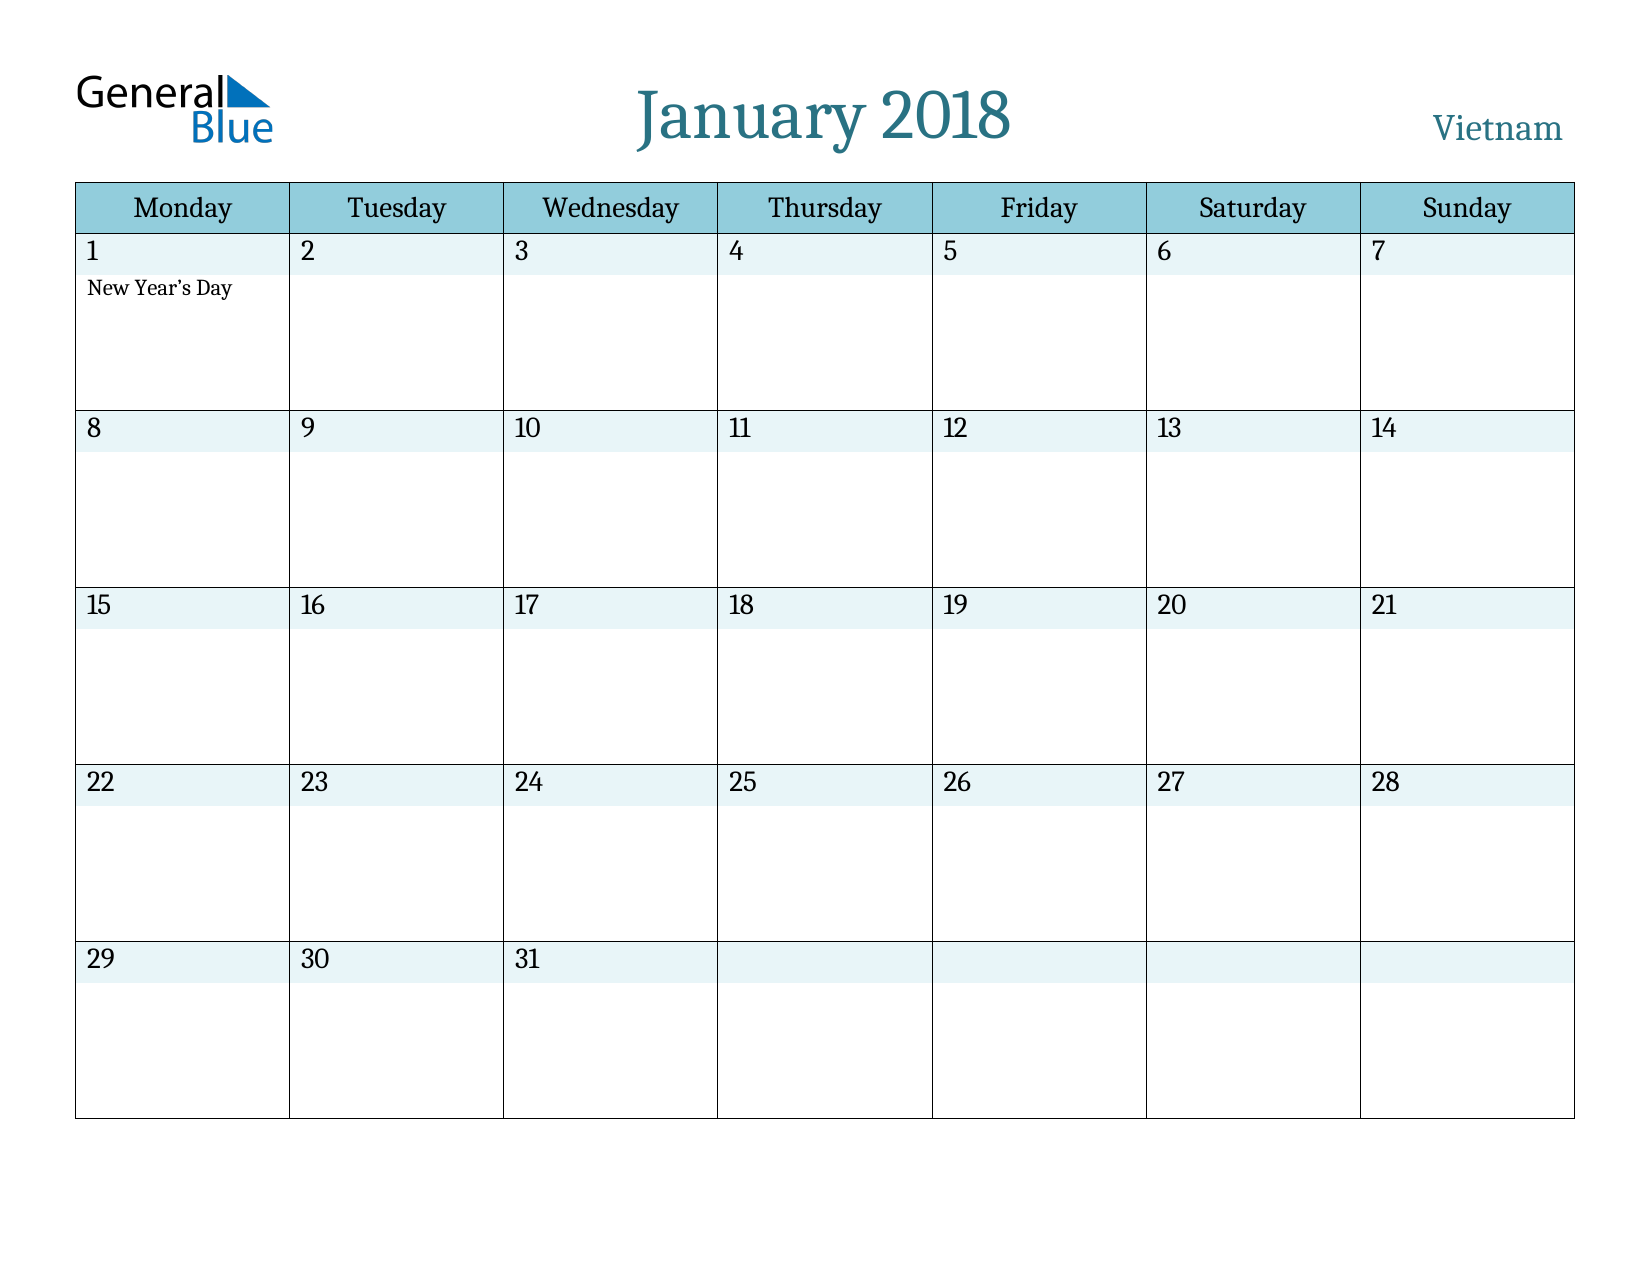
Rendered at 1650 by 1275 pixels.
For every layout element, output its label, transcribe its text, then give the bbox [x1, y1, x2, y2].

table_cell [718, 629, 932, 764]
table_cell [76, 629, 289, 764]
table_cell Saturday [1147, 183, 1360, 233]
table_cell [718, 942, 932, 983]
table_cell [1361, 275, 1574, 410]
table_header Vietnam [1146, 75, 1574, 182]
table_cell 18 [718, 588, 932, 629]
table_cell [1147, 629, 1360, 764]
table_cell [76, 806, 289, 941]
table_cell [718, 983, 932, 1118]
table_cell [933, 275, 1146, 410]
table_cell 25 [718, 765, 932, 806]
table_cell [1361, 983, 1574, 1118]
table_cell 30 [290, 942, 503, 983]
table_cell Monday [76, 183, 289, 233]
table_cell [76, 983, 289, 1118]
table_cell [290, 629, 503, 764]
table_cell 28 [1361, 765, 1574, 806]
table_cell 7 [1361, 234, 1574, 275]
table_cell Tuesday [290, 183, 503, 233]
table_cell [1147, 806, 1360, 941]
table_cell [718, 806, 932, 941]
table_cell 22 [76, 765, 289, 806]
table_cell [1361, 629, 1574, 764]
table_cell [1147, 983, 1360, 1118]
table_cell [718, 275, 932, 410]
table_cell 10 [504, 411, 717, 452]
table_cell 21 [1361, 588, 1574, 629]
table_cell [1147, 275, 1360, 410]
table_cell 2 [290, 234, 503, 275]
table_cell 4 [718, 234, 932, 275]
table_cell [504, 629, 717, 764]
table_cell [290, 275, 503, 410]
table_cell 5 [933, 234, 1146, 275]
table_cell 17 [504, 588, 717, 629]
table_cell [1361, 942, 1574, 983]
table_cell 12 [933, 411, 1146, 452]
table_cell 9 [290, 411, 503, 452]
table_header [76, 75, 503, 182]
table_cell Wednesday [504, 183, 717, 233]
table_cell 14 [1361, 411, 1574, 452]
table_cell [1147, 942, 1360, 983]
picture [77, 75, 273, 143]
table_cell Sunday [1361, 183, 1574, 233]
table_cell [1361, 452, 1574, 587]
table_cell 19 [933, 588, 1146, 629]
table_cell [290, 983, 503, 1118]
table_cell [933, 942, 1146, 983]
table_cell 31 [504, 942, 717, 983]
table_cell 20 [1147, 588, 1360, 629]
table_header January 2018 [504, 75, 1146, 182]
table_cell [290, 806, 503, 941]
table_cell 29 [76, 942, 289, 983]
table_cell [76, 452, 289, 587]
table_cell 26 [933, 765, 1146, 806]
table_cell 15 [76, 588, 289, 629]
table_cell 6 [1147, 234, 1360, 275]
table_cell [933, 629, 1146, 764]
table_cell 8 [76, 411, 289, 452]
table_cell [718, 452, 932, 587]
table_cell [504, 806, 717, 941]
table_cell [933, 806, 1146, 941]
table_cell 1 [76, 234, 289, 275]
table_cell 27 [1147, 765, 1360, 806]
table_cell [1361, 806, 1574, 941]
table_cell 3 [504, 234, 717, 275]
table_cell [504, 452, 717, 587]
table_cell [290, 452, 503, 587]
table_cell [933, 983, 1146, 1118]
table_cell 11 [718, 411, 932, 452]
table_cell 23 [290, 765, 503, 806]
table_cell 24 [504, 765, 717, 806]
table_cell Friday [933, 183, 1146, 233]
table_cell New Year’s Day [76, 275, 289, 410]
table_cell Thursday [718, 183, 932, 233]
table_cell [1147, 452, 1360, 587]
table_cell [504, 983, 717, 1118]
table_cell 13 [1147, 411, 1360, 452]
table_cell 16 [290, 588, 503, 629]
table_cell [933, 452, 1146, 587]
table_cell [504, 275, 717, 410]
